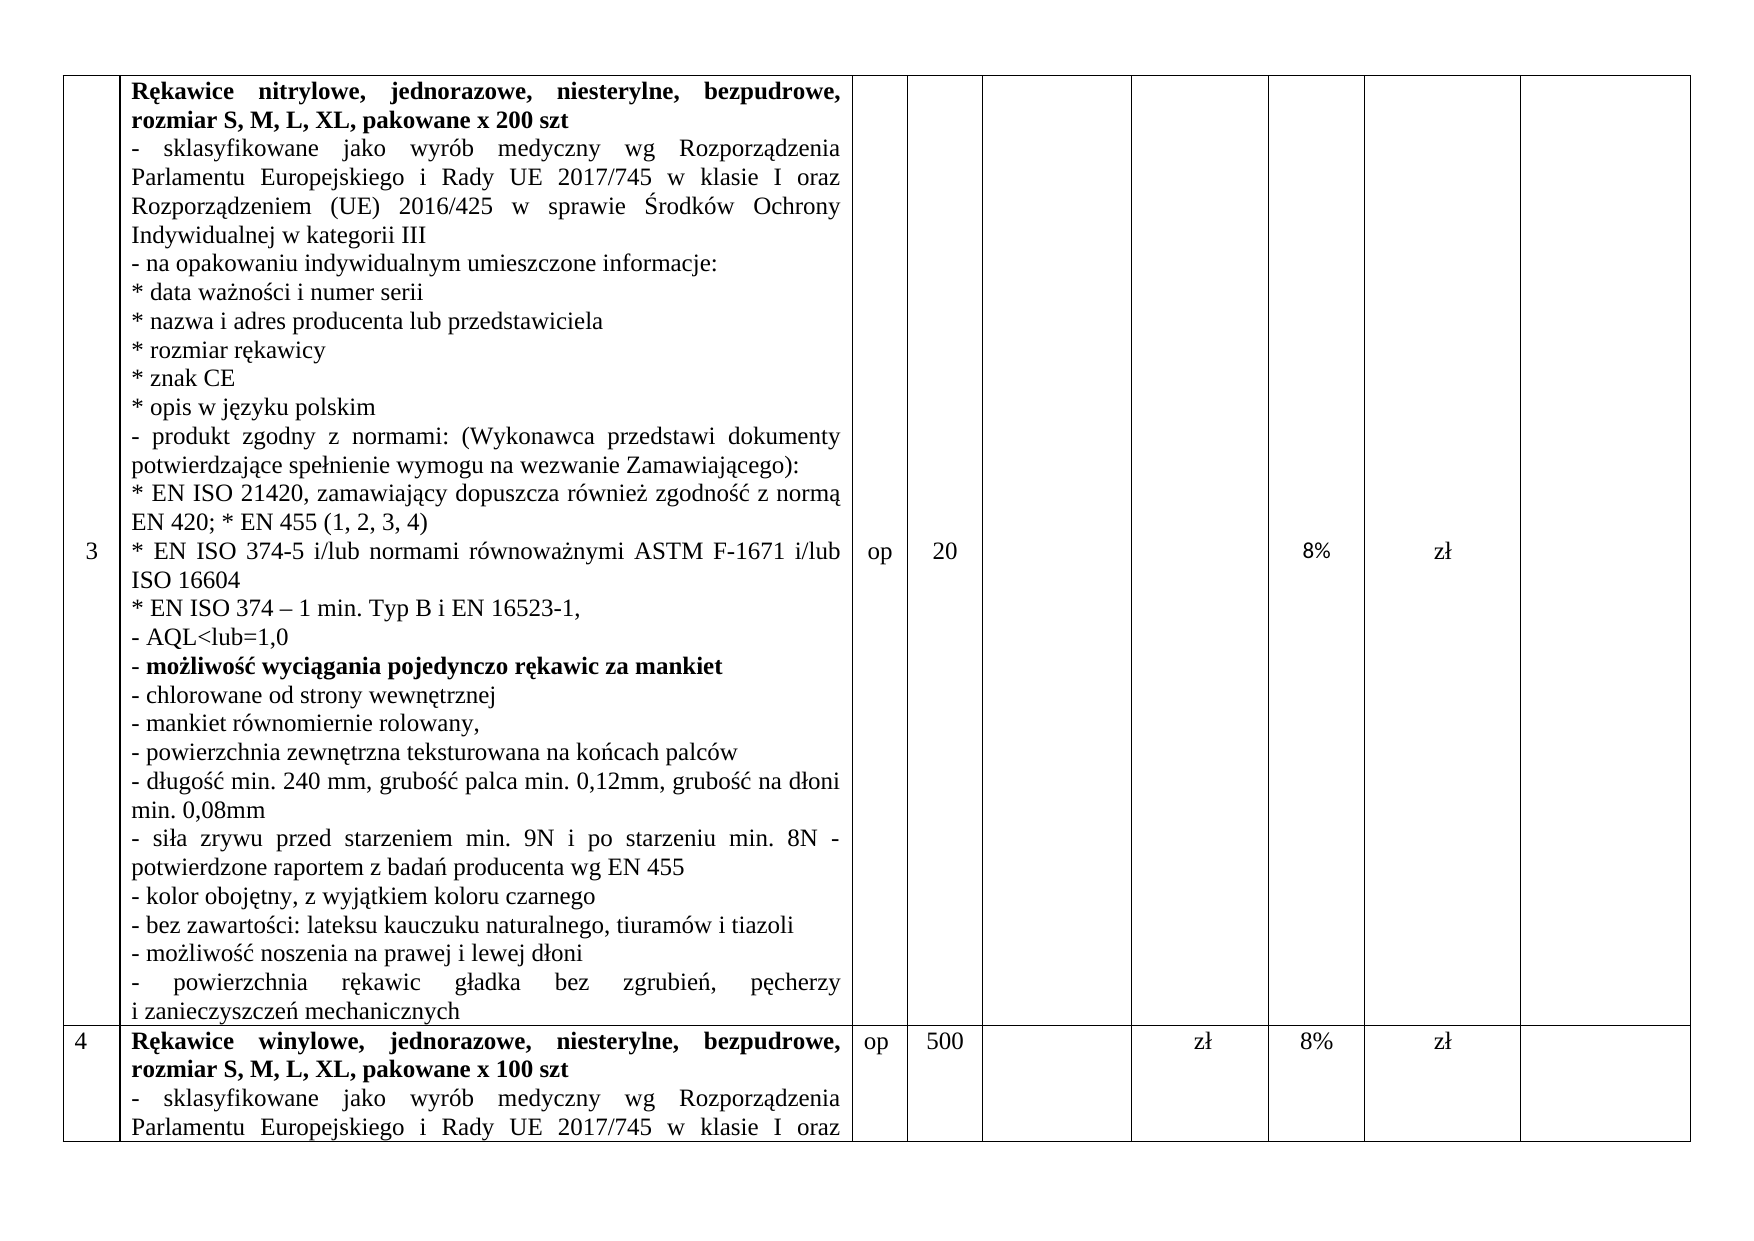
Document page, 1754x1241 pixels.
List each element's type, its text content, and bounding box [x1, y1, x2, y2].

table_cell [1521, 1026, 1690, 1141]
table_cell 500 [908, 1026, 982, 1141]
table_cell 20 [908, 76, 982, 1025]
table_cell 8% [1269, 76, 1364, 1025]
table_cell zł [1365, 76, 1520, 1025]
table_cell [983, 76, 1131, 1025]
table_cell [121, 1026, 852, 1141]
table_cell [1521, 76, 1690, 1025]
table_cell 3 [64, 76, 119, 1025]
table_cell 8% [1269, 1026, 1364, 1141]
table_cell zł [1365, 1026, 1520, 1141]
table_cell 4 [64, 1026, 119, 1141]
table_cell zł [1132, 1026, 1268, 1141]
table_cell [1132, 76, 1268, 1025]
table_cell op [853, 76, 907, 1025]
table_cell [983, 1026, 1131, 1141]
table_cell op [853, 1026, 907, 1141]
table_cell Rękawice nitrylowe, jednorazowe, niesterylne, bezpudrowe, rozmiar S, M, L, XL, pakowane x 200 szt - sklasyfikowane jako wyrób medyczny wg Rozporządzenia Parlamentu Europejskiego i Rady UE 2017/745 w klasie I oraz Rozporządzeniem (UE) 2016/425 w sprawie Środków Ochrony Indywidualnej w kategorii III - na opakowaniu indywidualnym umieszczone informacje: * data ważności i numer serii * nazwa i adres producenta lub przedstawiciela * rozmiar rękawicy * znak CE * opis w języku polskim - produkt zgodny z normami: (Wykonawca przedstawi dokumenty potwierdzające spełnienie wymogu na wezwanie Zamawiającego): * EN ISO 21420, zamawiający dopuszcza również zgodność z normą EN 420; * EN 455 (1, 2, 3, 4) * EN ISO 374-5 i/lub normami równoważnymi ASTM F-1671 i/lub ISO 16604 * EN ISO 374 – 1 min. Typ B i EN 16523-1, - AQL<lub=1,0 - możliwość wyciągania pojedynczo rękawic za mankiet - chlorowane od strony wewnętrznej - mankiet równomiernie rolowany, - powierzchnia zewnętrzna teksturowana na końcach palców - długość min. 240 mm, grubość palca min. 0,12mm, grubość na dłoni min. 0,08mm - siła zrywu przed starzeniem min. 9N i po starzeniu min. 8N - potwierdzone raportem z badań producenta wg EN 455 - kolor obojętny, z wyjątkiem koloru czarnego - bez zawartości: lateksu kauczuku naturalnego, tiuramów i tiazoli - możliwość noszenia na prawej i lewej dłoni - powierzchnia rękawic gładka bez zgrubień, pęcherzy i zanieczyszczeń mechanicznych [121, 76, 852, 1025]
